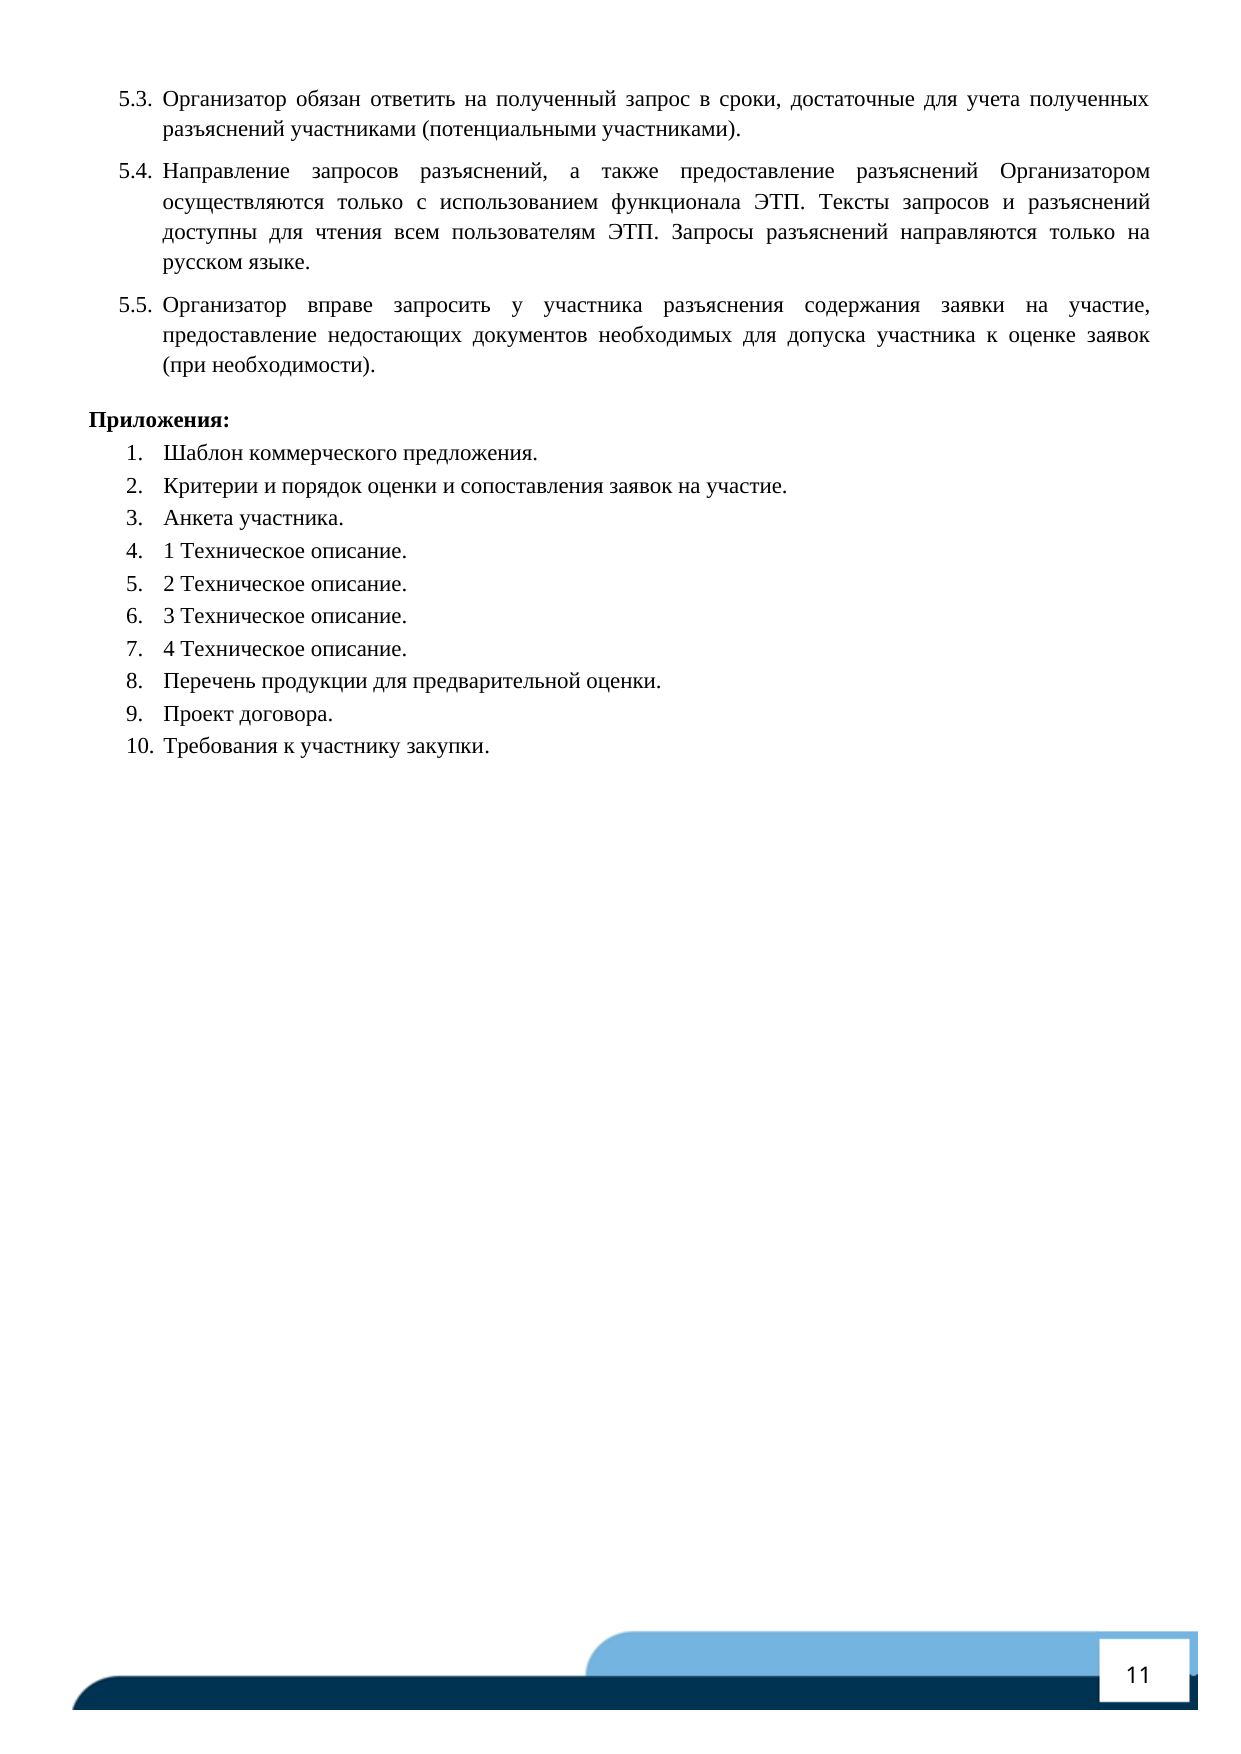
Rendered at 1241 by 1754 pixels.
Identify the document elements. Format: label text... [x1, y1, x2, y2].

list 1 Техническое описание. [126, 537, 1152, 563]
list Шаблон коммерческого предложения. [126, 439, 1152, 466]
list 3 Техническое описание. [126, 602, 1152, 628]
list Анкета участника. [126, 504, 1152, 531]
text Приложения: [89, 407, 1152, 433]
text Организатор обязан ответить на полученный запрос в сроки, достаточные для учета полученных разъяснений участниками (потенциальными участниками). [118, 85, 1152, 141]
list Требования к участнику закупки. [126, 733, 1152, 759]
list Перечень продукции для предварительной оценки. [126, 667, 1152, 694]
picture [58, 1630, 1198, 1710]
text Организатор вправе запросить у участника разъяснения содержания заявки на участие, предоставление недостающих документов необходимых для допуска участника к оценке заявок (при необходимости). [118, 291, 1152, 378]
list 4 Техническое описание. [126, 635, 1152, 661]
list 2 Техническое описание. [126, 569, 1152, 596]
list Проект договора. [126, 700, 1152, 726]
list Критерии и порядок оценки и сопоставления заявок на участие. [126, 472, 1152, 498]
text Направление запросов разъяснений, а также предоставление разъяснений Организатором осуществляются только с использованием функционала ЭТП. Тексты запросов и разъяснений доступны для чтения всем пользователям ЭТП. Запросы разъяснений направляются только на русском языке. [118, 158, 1152, 274]
